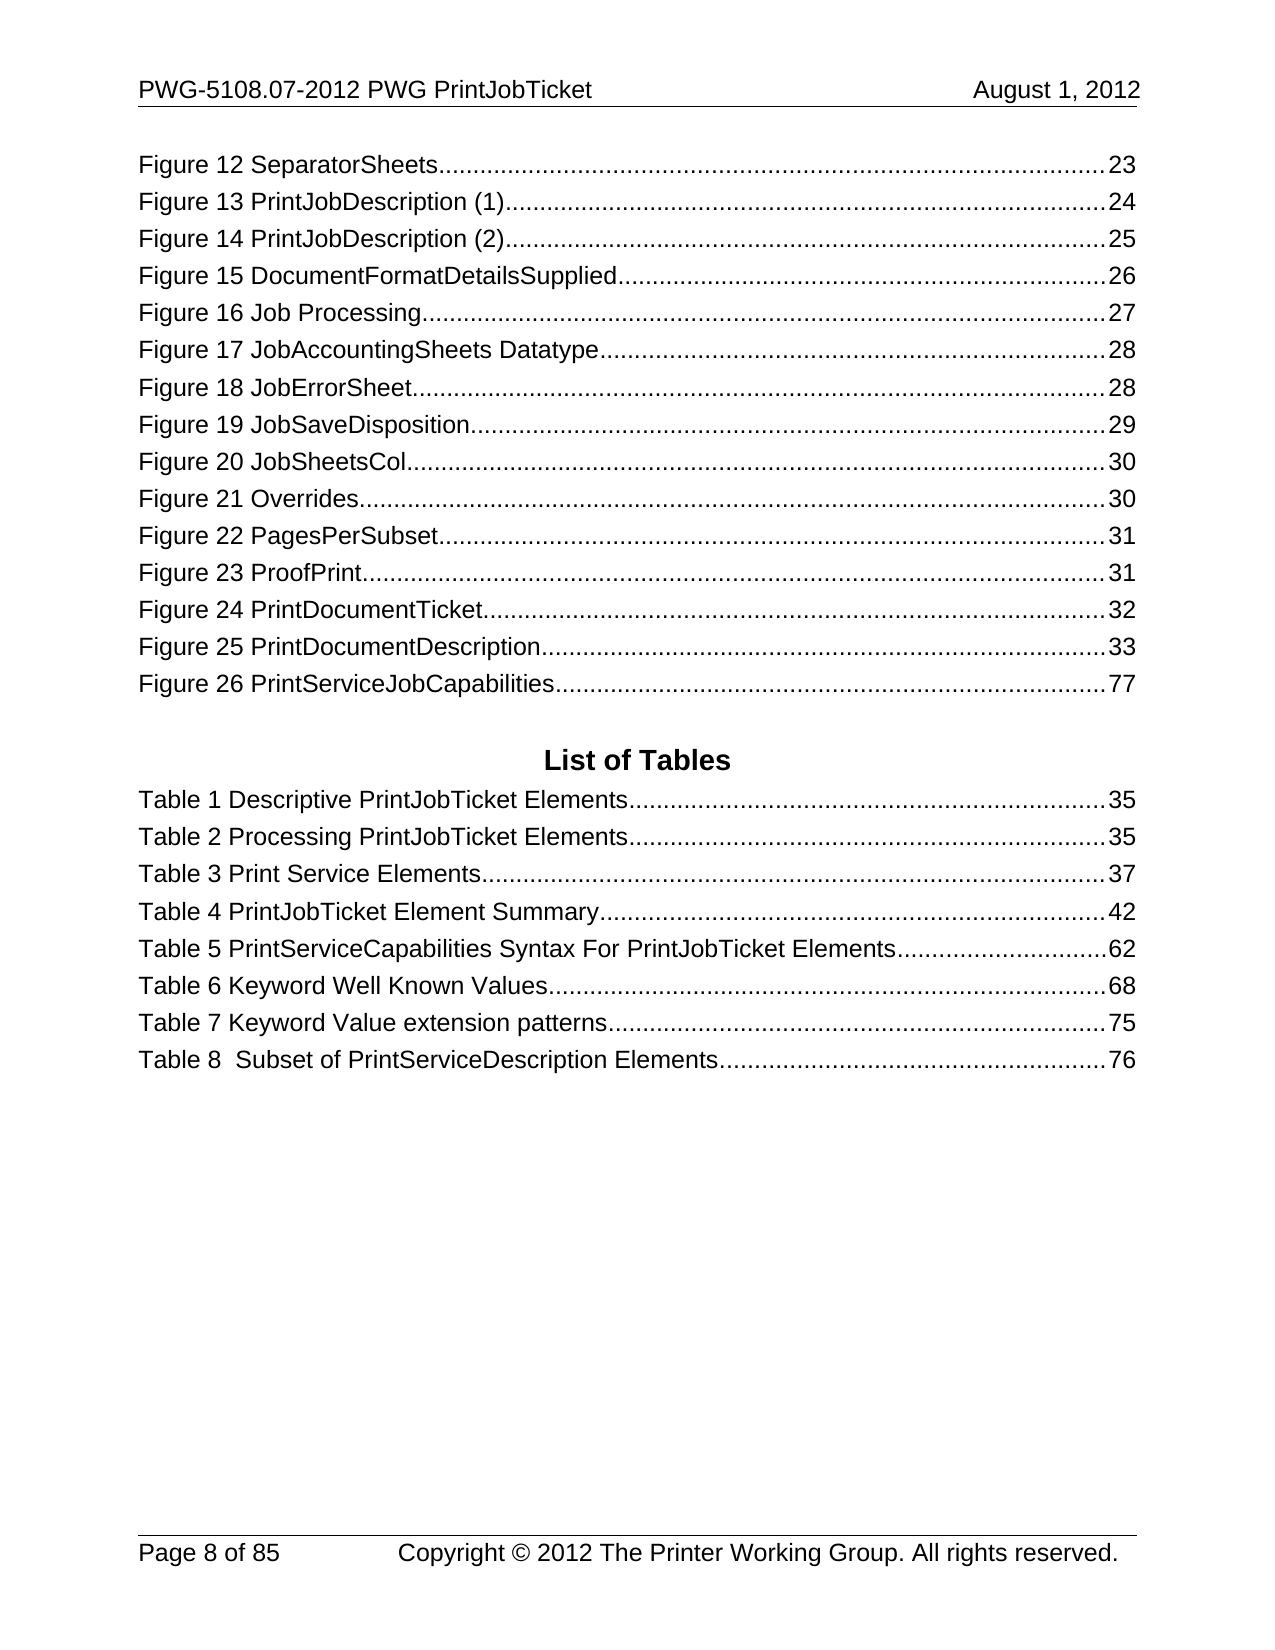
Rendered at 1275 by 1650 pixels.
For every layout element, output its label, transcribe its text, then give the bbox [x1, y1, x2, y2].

text Figure 15 DocumentFormatDetailsSupplied 26 [138, 261, 1137, 290]
text Figure 13 PrintJobDescription (1) 24 [138, 187, 1137, 216]
text Figure 21 Overrides 30 [138, 484, 1137, 512]
text Figure 22 PagesPerSubset 31 [138, 521, 1137, 549]
text Table 5 PrintServiceCapabilities Syntax For PrintJobTicket Elements 62 [138, 933, 1137, 962]
text Table 3 Print Service Elements 37 [138, 859, 1137, 888]
text Figure 23 ProofPrint 31 [138, 558, 1137, 587]
text Table 7 Keyword Value extension patterns 75 [138, 1008, 1137, 1036]
text Figure 25 PrintDocumentDescription 33 [138, 632, 1137, 661]
text Figure 19 JobSaveDisposition 29 [138, 409, 1137, 438]
text Table 1 Descriptive PrintJobTicket Elements 35 [138, 785, 1137, 814]
text Table 4 PrintJobTicket Element Summary 42 [138, 896, 1137, 925]
text Figure 26 PrintServiceJobCapabilities 77 [138, 669, 1137, 698]
text Figure 18 JobErrorSheet 28 [138, 372, 1137, 401]
text Figure 16 Job Processing 27 [138, 298, 1137, 327]
text Figure 20 JobSheetsCol 30 [138, 447, 1137, 475]
title List of Tables [138, 743, 1137, 777]
text Table 8 Subset of PrintServiceDescription Elements 76 [138, 1045, 1137, 1073]
text Table 6 Keyword Well Known Values 68 [138, 971, 1137, 999]
text Figure 12 SeparatorSheets 23 [138, 150, 1137, 179]
text Figure 24 PrintDocumentTicket 32 [138, 595, 1137, 624]
text Table 2 Processing PrintJobTicket Elements 35 [138, 822, 1137, 851]
text Figure 14 PrintJobDescription (2) 25 [138, 224, 1137, 253]
text Figure 17 JobAccountingSheets Datatype 28 [138, 335, 1137, 364]
